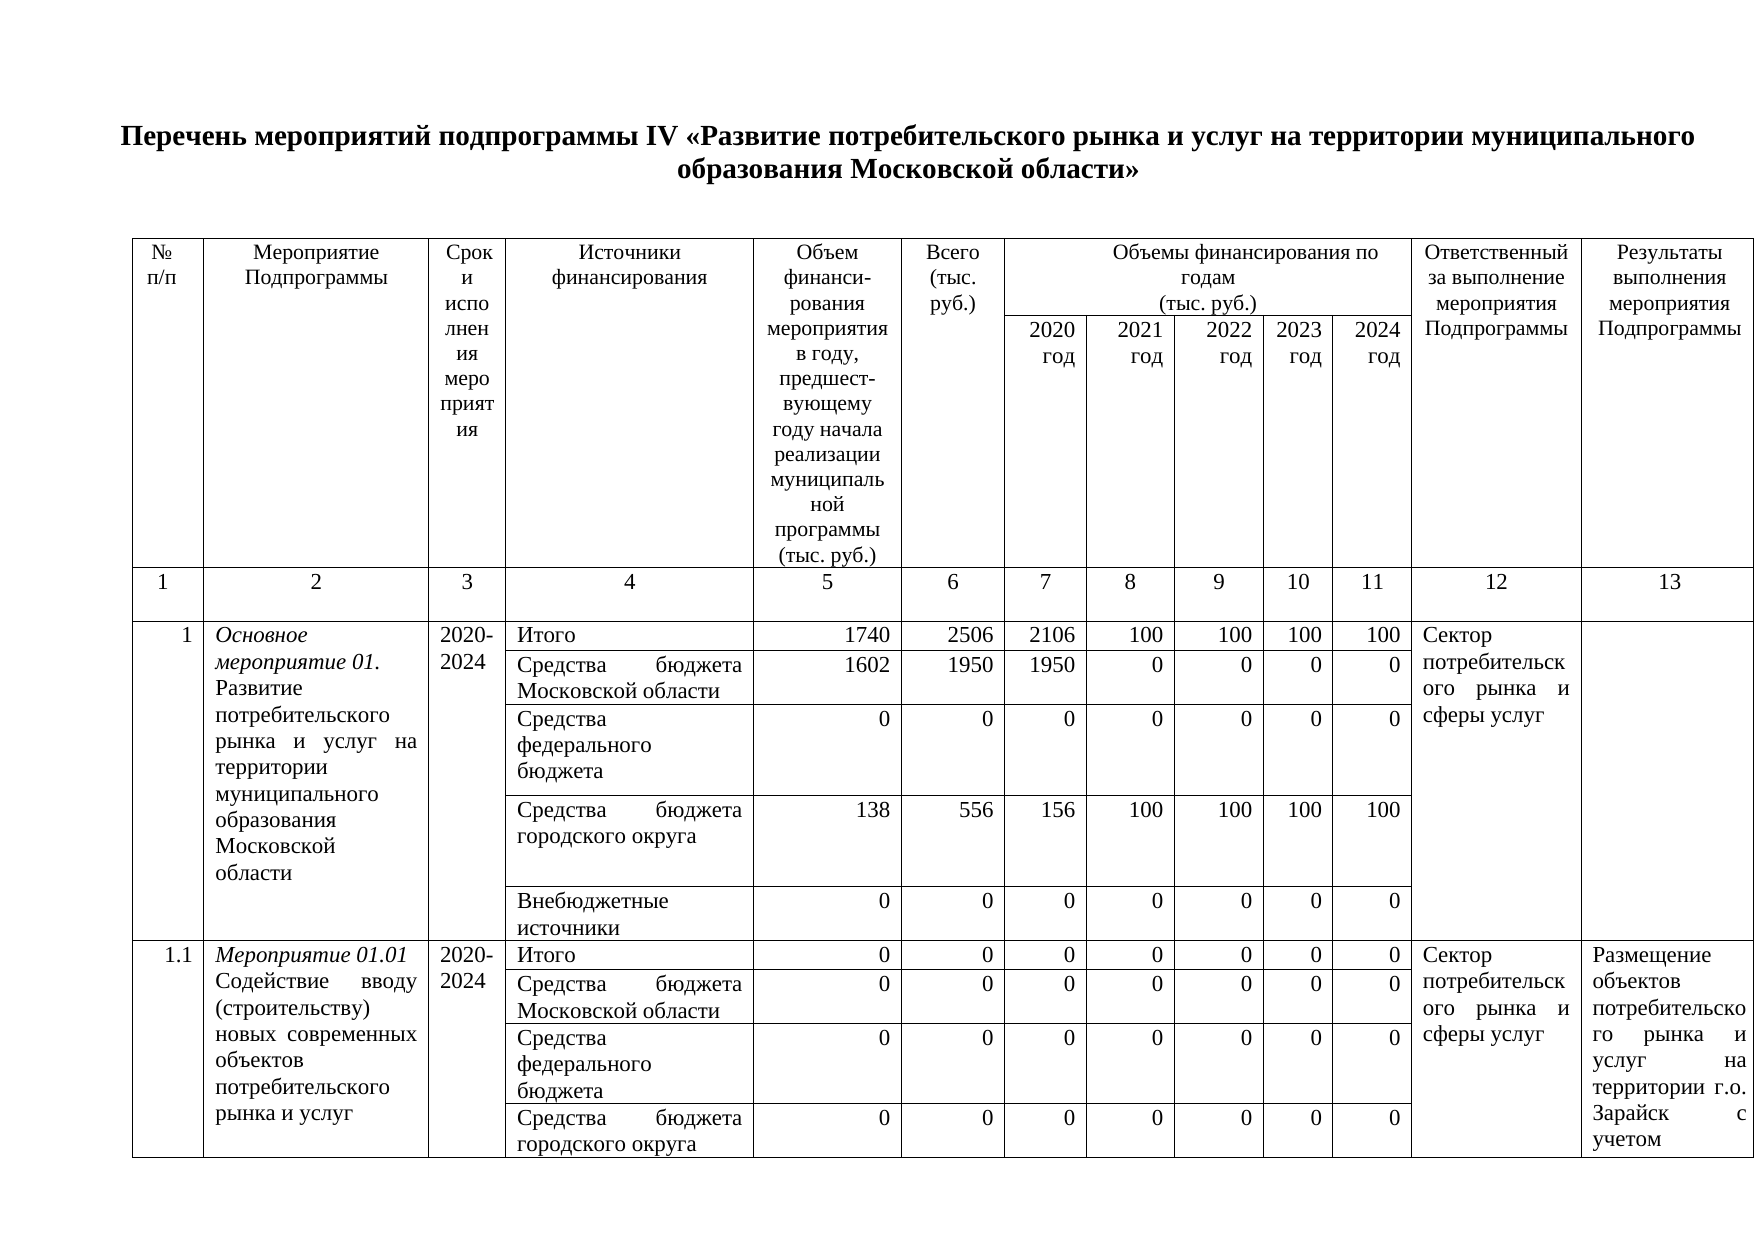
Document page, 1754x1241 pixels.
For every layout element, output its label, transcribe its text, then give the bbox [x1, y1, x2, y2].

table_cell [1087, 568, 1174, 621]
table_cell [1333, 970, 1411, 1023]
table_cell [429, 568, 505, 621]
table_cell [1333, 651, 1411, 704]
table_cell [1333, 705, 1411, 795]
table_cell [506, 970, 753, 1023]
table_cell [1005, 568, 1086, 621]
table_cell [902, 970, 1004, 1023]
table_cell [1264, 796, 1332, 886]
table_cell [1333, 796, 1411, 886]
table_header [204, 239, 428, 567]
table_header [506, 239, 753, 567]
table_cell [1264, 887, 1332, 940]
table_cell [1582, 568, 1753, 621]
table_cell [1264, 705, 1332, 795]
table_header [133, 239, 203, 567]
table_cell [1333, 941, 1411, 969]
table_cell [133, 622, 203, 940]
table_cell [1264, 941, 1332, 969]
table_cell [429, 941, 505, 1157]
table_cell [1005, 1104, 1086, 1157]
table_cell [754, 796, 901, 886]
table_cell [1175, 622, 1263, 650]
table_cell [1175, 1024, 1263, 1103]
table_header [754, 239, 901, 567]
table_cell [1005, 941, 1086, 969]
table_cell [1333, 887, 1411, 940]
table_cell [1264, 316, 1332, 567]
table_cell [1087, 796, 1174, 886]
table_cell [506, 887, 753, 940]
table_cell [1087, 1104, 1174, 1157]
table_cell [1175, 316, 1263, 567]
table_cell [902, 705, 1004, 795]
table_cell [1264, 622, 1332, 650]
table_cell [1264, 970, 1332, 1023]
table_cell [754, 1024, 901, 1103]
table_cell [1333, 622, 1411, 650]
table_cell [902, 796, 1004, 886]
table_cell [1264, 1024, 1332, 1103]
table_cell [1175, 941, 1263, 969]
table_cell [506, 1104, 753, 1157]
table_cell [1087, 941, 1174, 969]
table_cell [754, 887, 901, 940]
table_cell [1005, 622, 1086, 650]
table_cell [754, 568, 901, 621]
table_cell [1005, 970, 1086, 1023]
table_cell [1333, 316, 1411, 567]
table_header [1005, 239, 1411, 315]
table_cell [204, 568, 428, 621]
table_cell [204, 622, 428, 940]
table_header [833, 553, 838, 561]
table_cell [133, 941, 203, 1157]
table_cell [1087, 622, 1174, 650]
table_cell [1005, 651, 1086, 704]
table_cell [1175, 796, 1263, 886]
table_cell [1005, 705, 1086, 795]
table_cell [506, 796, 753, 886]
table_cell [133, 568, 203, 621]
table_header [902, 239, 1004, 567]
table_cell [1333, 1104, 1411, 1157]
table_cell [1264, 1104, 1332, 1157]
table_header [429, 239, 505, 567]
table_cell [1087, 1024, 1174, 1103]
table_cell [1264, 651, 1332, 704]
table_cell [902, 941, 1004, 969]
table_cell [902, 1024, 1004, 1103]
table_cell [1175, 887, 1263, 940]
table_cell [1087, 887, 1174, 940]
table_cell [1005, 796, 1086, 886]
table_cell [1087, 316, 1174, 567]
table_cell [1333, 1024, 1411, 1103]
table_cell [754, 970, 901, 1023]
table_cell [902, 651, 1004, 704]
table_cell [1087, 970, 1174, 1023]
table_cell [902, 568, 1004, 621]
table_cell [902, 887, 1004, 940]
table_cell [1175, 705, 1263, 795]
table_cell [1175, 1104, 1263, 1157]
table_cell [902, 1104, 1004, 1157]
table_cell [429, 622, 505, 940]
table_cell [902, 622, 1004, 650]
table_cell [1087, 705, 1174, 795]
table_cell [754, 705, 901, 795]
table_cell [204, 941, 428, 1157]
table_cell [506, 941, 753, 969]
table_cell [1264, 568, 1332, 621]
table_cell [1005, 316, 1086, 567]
title Перечень мероприятий подпрограммы IV «Развитие потребительского рынка и услуг на территории муниципального образования Московской области» [118, 118, 1698, 185]
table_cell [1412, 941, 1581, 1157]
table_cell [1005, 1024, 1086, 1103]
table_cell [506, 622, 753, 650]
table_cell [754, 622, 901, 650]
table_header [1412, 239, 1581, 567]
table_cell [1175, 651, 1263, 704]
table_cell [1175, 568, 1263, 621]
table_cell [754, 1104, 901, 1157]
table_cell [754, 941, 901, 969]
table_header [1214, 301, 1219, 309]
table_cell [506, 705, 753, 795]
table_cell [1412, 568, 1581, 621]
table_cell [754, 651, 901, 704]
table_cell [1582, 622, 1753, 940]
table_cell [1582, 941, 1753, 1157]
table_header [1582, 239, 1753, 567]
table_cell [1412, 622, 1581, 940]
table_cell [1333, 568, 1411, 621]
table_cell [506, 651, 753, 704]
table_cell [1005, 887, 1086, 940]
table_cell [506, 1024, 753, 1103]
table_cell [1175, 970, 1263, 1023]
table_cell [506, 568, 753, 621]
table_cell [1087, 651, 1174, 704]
